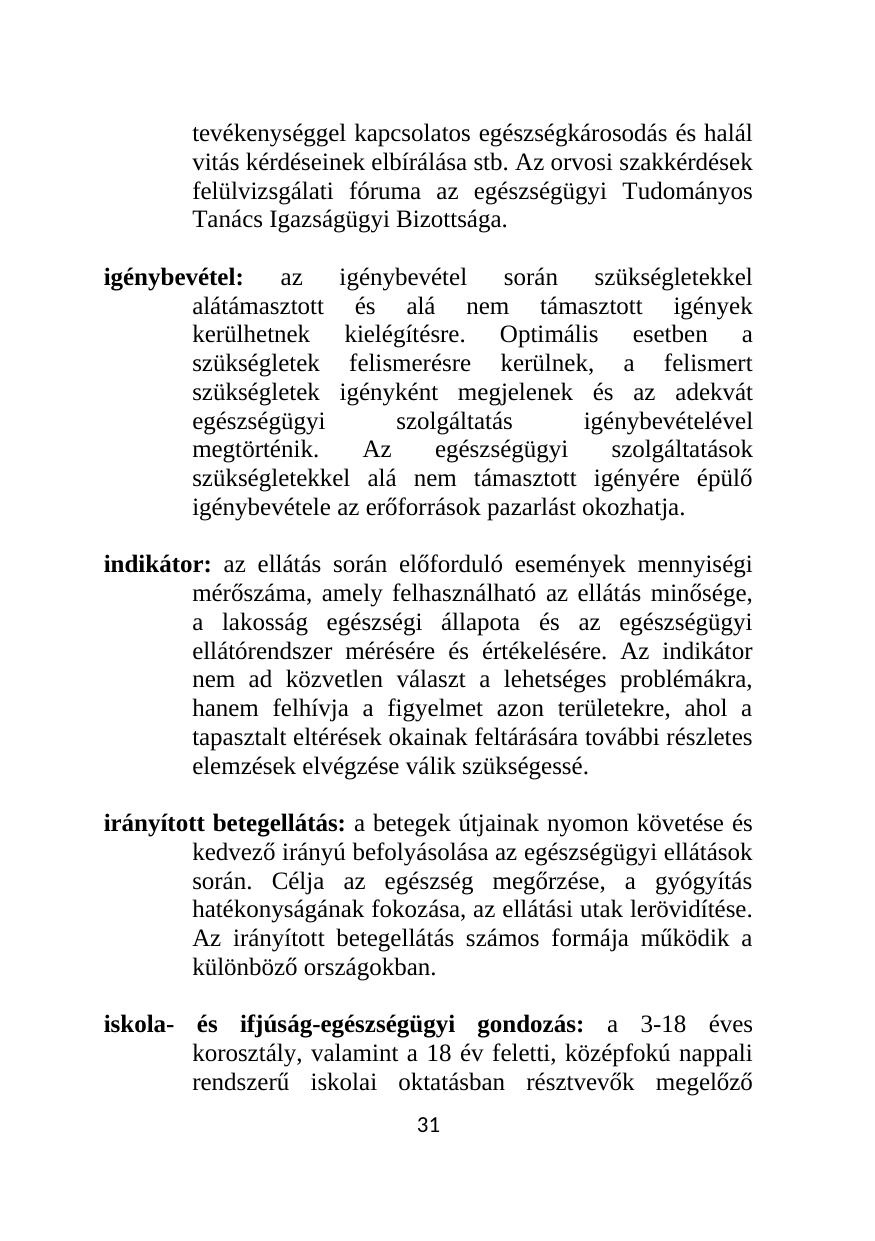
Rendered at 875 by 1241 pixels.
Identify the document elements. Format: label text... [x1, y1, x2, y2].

text irányított betegellátás: a betegek útjainak nyomon követése és kedvező irányú befolyásolása az egészségügyi ellátások során. Célja az egészség megőrzése, a gyógyítás hatékonyságának fokozása, az ellátási utak lerövidítése. Az irányított betegellátás számos formája működik a különböző országokban. [103, 808, 753, 981]
text igénybevétel: az igénybevétel során szükségletekkel alátámasztott és alá nem támasztott igények kerülhetnek kielégítésre. Optimális esetben a szükségletek felismerésre kerülnek, a felismert szükségletek igényként megjelenek és az adekvát egészségügyi szolgáltatás igénybevételével megtörténik. Az egészségügyi szolgáltatások szükségletekkel alá nem támasztott igényére épülő igénybevétele az erőforrások pazarlást okozhatja. [103, 262, 753, 521]
text indikátor: az ellátás során előforduló események mennyiségi mérőszáma, amely felhasználható az ellátás minősége, a lakosság egészségi állapota és az egészségügyi ellátórendszer mérésére és értékelésére. Az indikátor nem ad közvetlen választ a lehetséges problémákra, hanem felhívja a figyelmet azon területekre, ahol a tapasztalt eltérések okainak feltárására további részletes elemzések elvégzése válik szükségessé. [103, 549, 753, 779]
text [103, 118, 753, 233]
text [103, 1009, 753, 1096]
